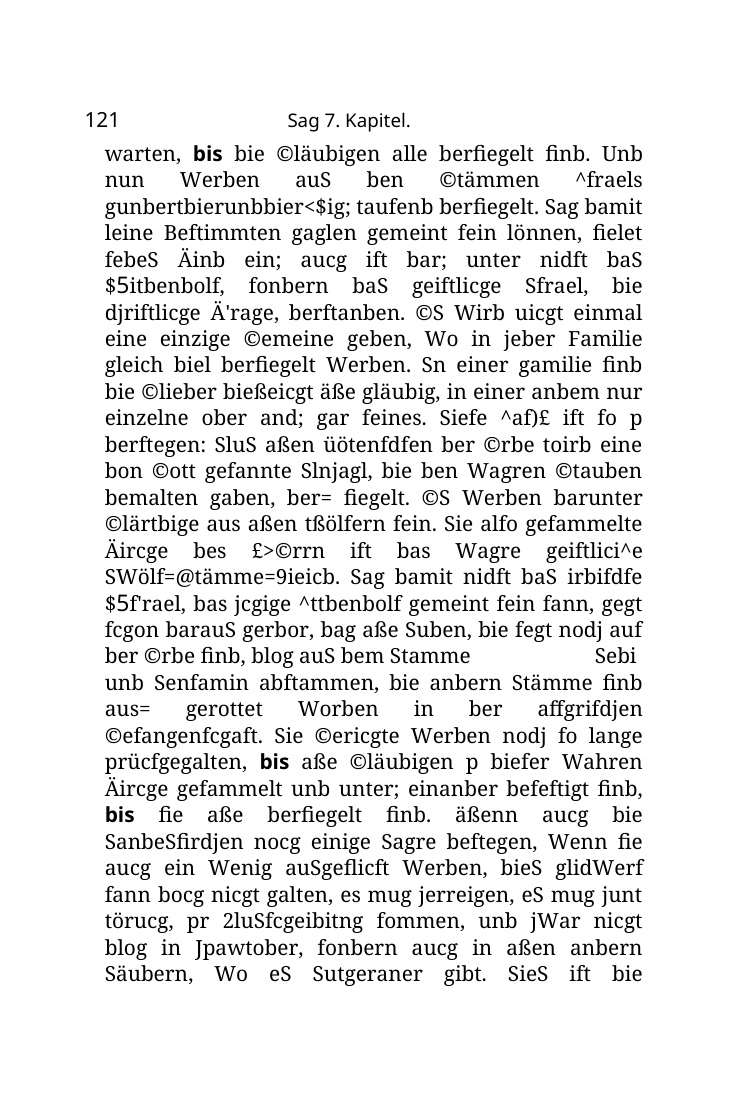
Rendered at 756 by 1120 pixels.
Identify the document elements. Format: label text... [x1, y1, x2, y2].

text warten, bis bie ©läubigen alle berfiegelt finb. Unb nun Werben auS ben ©tämmen ^fraels gunbertbierunbbier<$ig; taufenb berfiegelt. Sag bamit leine Beftimmten gaglen gemeint fein lönnen, fielet febeS Äinb ein; aucg ift bar; unter nidft baS $5itbenbolf, fonbern baS geiftlicge Sfrael, bie djriftlicge Ä'rage, berftanben. ©S Wirb uicgt einmal eine einzige ©emeine geben, Wo in jeber Familie gleich biel berfiegelt Werben. Sn einer gamilie finb bie ©lieber bießeicgt äße gläubig, in einer anbem nur einzelne ober and; gar feines. Siefe ^af)£ ift fo p berftegen: SluS aßen üötenfdfen ber ©rbe toirb eine bon ©ott gefannte Slnjagl, bie ben Wagren ©tauben bemalten gaben, ber= fiegelt. ©S Werben barunter ©lärtbige aus aßen tßölfern fein. Sie alfo gefammelte Äircge bes £>©rrn ift bas Wagre geiftlici^e SWölf=@tämme=9ieicb. Sag bamit nidft baS irbifdfe $5f'rael, bas jcgige ^ttbenbolf gemeint fein fann, gegt fcgon barauS gerbor, bag aße Suben, bie fegt nodj auf ber ©rbe finb, blog auS bem Stamme Sebi [104, 140, 643, 669]
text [104, 669, 643, 987]
